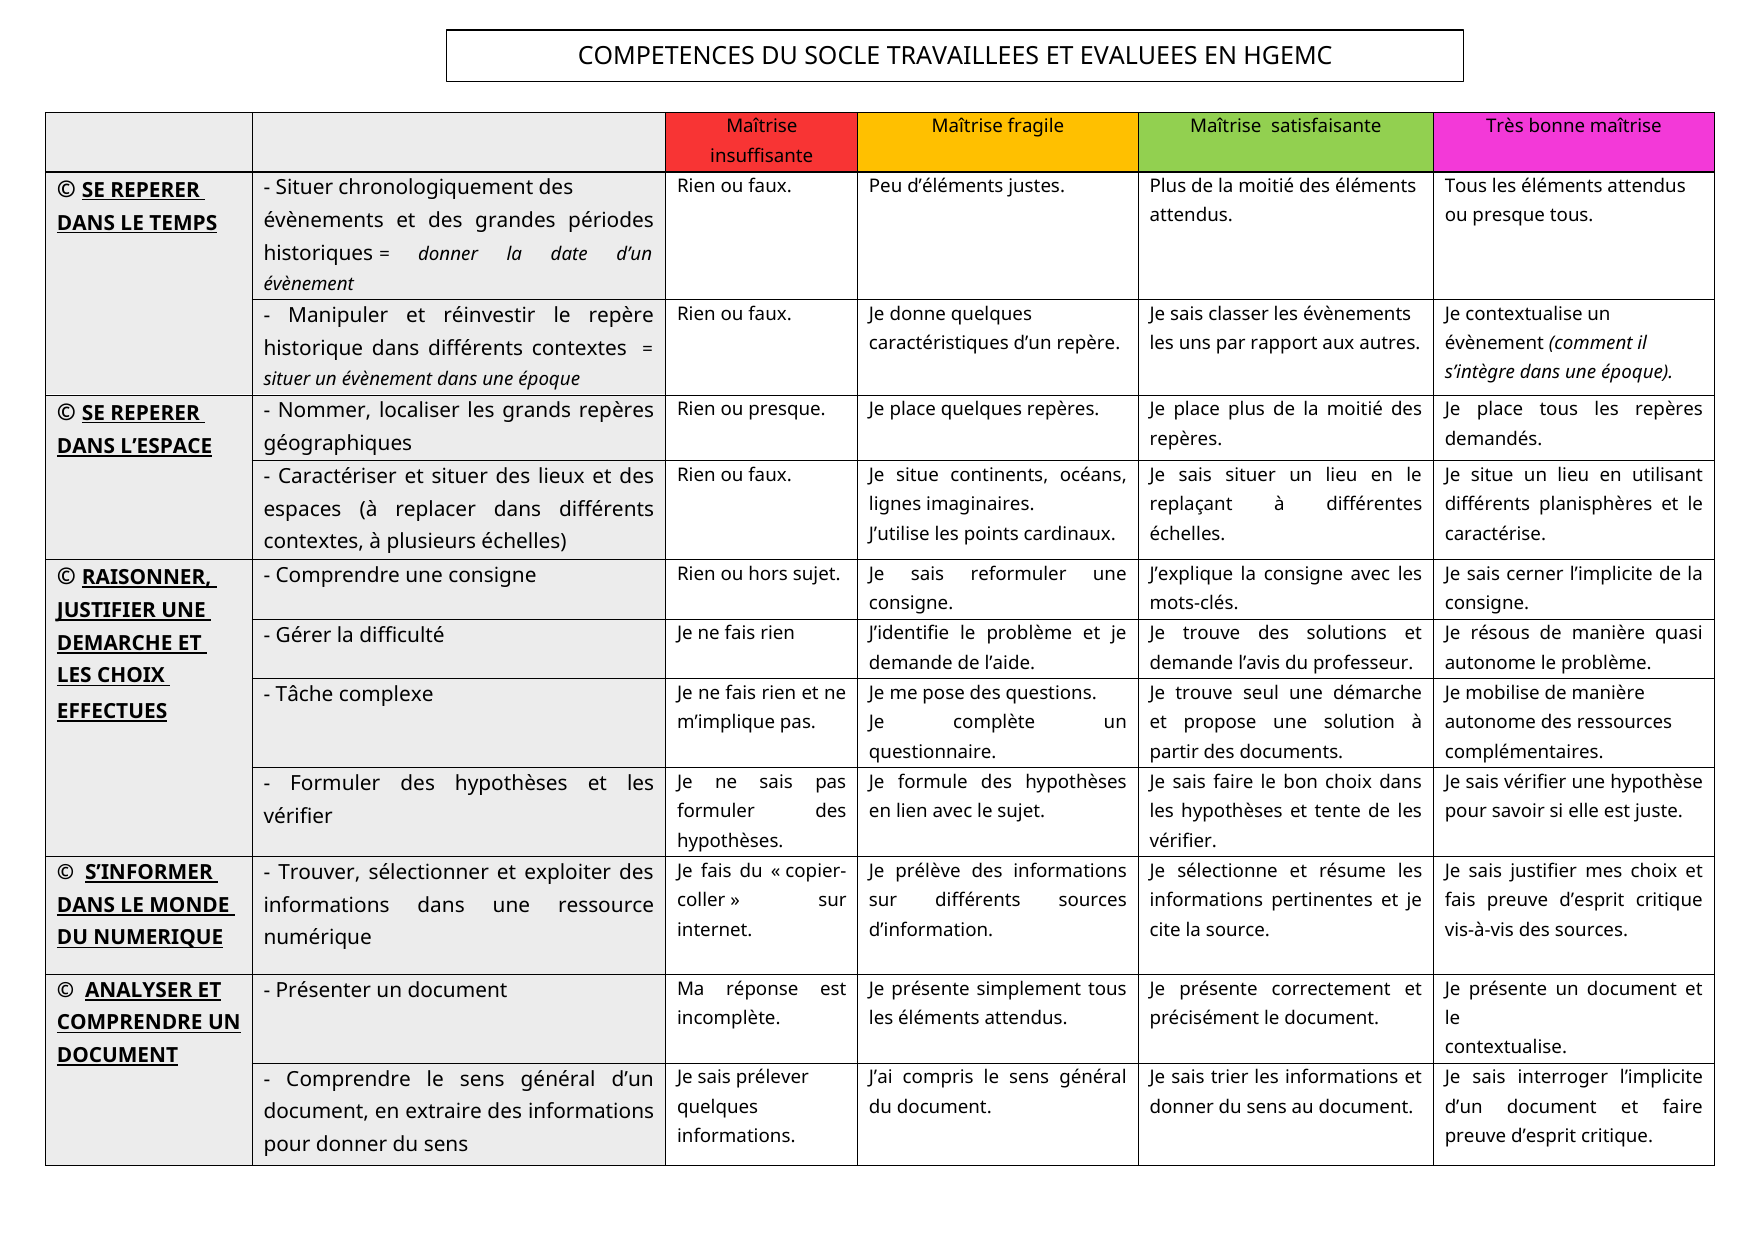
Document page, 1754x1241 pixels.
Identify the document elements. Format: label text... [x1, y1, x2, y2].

table_cell J’explique la consigne avec les mots-clés. [1139, 560, 1433, 619]
table_cell Je présente correctement et précisément le document. [1139, 975, 1433, 1063]
table_cell Je ne fais rien [666, 620, 857, 678]
table_cell Je ne fais rien et ne m’implique pas. [666, 679, 857, 767]
table_cell Je situe un lieu en utilisant différents planisphères et le caractérise. [1434, 461, 1714, 559]
table_cell Ma réponse est incomplète. [666, 975, 857, 1063]
table_cell Je formule des hypothèses en lien avec le sujet. [858, 768, 1138, 856]
table_cell Je sais situer un lieu en le replaçant à différentes échelles. [1139, 461, 1433, 559]
table_header Maîtrise fragile [858, 113, 1138, 171]
table_cell Rien ou faux. [666, 461, 857, 559]
table_cell - Gérer la difficulté [253, 620, 665, 678]
table_cell Je sais reformuler une consigne. [858, 560, 1138, 619]
table_header [46, 113, 252, 171]
table_cell Je sais faire le bon choix dans les hypothèses et tente de les vérifier. [1139, 768, 1433, 856]
table_cell © SE REPERER DANS L’ESPACE [46, 396, 252, 559]
table_cell Rien ou faux. [666, 300, 857, 394]
table_cell - Nommer, localiser les grands repères géographiques [253, 396, 665, 460]
table_cell Je sais vérifier une hypothèse pour savoir si elle est juste. [1434, 768, 1714, 856]
table_cell J’ai compris le sens général du document. [858, 1064, 1138, 1165]
table_cell Je mobilise de manière autonome des ressources complémentaires. [1434, 679, 1714, 767]
table_cell - Comprendre le sens général d’un document, en extraire des informations pour donner du sens [253, 1064, 665, 1165]
table_header Très bonne maîtrise [1434, 113, 1714, 171]
table_cell - Manipuler et réinvestir le repère historique dans différents contextes = situer un évènement dans une époque [253, 300, 665, 394]
table_cell Je ne sais pas formuler des hypothèses. [666, 768, 857, 856]
table_cell Je place tous les repères demandés. [1434, 396, 1714, 460]
table_cell Je sais cerner l’implicite de la consigne. [1434, 560, 1714, 619]
table_cell Je sélectionne et résume les informations pertinentes et je cite la source. [1139, 857, 1433, 974]
table_cell Je prélève des informations sur différents sources d’information. [858, 857, 1138, 974]
table_cell Je résous de manière quasi autonome le problème. [1434, 620, 1714, 678]
table_header Maîtrise satisfaisante [1139, 113, 1433, 171]
table_cell Je présente un document et le contextualise. [1434, 975, 1714, 1063]
table_cell - Tâche complexe [253, 679, 665, 767]
table_cell Plus de la moitié des éléments attendus. [1139, 173, 1433, 299]
table_cell - Présenter un document [253, 975, 665, 1063]
table_cell Je sais justifier mes choix et fais preuve d’esprit critique vis-à-vis des sources. [1434, 857, 1714, 974]
table_cell Je place quelques repères. [858, 396, 1138, 460]
table_cell Je sais classer les évènements les uns par rapport aux autres. [1139, 300, 1433, 394]
table_cell - Caractériser et situer des lieux et des espaces (à replacer dans différents contextes, à plusieurs échelles) [253, 461, 665, 559]
table_cell Je me pose des questions. Je complète un questionnaire. [858, 679, 1138, 767]
table_cell © S’INFORMER DANS LE MONDE DU NUMERIQUE [46, 857, 252, 974]
table_header [253, 113, 665, 171]
table_cell © ANALYSER ET COMPRENDRE UN DOCUMENT [46, 975, 252, 1165]
table_cell Je place plus de la moitié des repères. [1139, 396, 1433, 460]
table_cell Je sais prélever quelques informations. [666, 1064, 857, 1165]
table_cell Je situe continents, océans, lignes imaginaires. J’utilise les points cardinaux. [858, 461, 1138, 559]
table_cell - Trouver, sélectionner et exploiter des informations dans une ressource numérique [253, 857, 665, 974]
table_cell J’identifie le problème et je demande de l’aide. [858, 620, 1138, 678]
table_cell Rien ou presque. [666, 396, 857, 460]
table_cell Rien ou hors sujet. [666, 560, 857, 619]
table_cell Je contextualise un évènement (comment il s’intègre dans une époque). [1434, 300, 1714, 394]
table_cell - Formuler des hypothèses et les vérifier [253, 768, 665, 856]
table_cell Peu d’éléments justes. [858, 173, 1138, 299]
table_cell Je présente simplement tous les éléments attendus. [858, 975, 1138, 1063]
table_cell Je sais interroger l’implicite d’un document et faire preuve d’esprit critique. [1434, 1064, 1714, 1165]
table_cell © RAISONNER, JUSTIFIER UNE DEMARCHE ET LES CHOIX EFFECTUES [46, 560, 252, 856]
table_cell - Situer chronologiquement des évènements et des grandes périodes historiques = donner la date d’un évènement [253, 173, 665, 299]
table_cell © SE REPERER DANS LE TEMPS [46, 173, 252, 394]
table_cell Rien ou faux. [666, 173, 857, 299]
table_cell - Comprendre une consigne [253, 560, 665, 619]
table_cell Je trouve des solutions et demande l’avis du professeur. [1139, 620, 1433, 678]
table_cell Je sais trier les informations et donner du sens au document. [1139, 1064, 1433, 1165]
table_cell Je trouve seul une démarche et propose une solution à partir des documents. [1139, 679, 1433, 767]
table_cell Je donne quelques caractéristiques d’un repère. [858, 300, 1138, 394]
table_cell Tous les éléments attendus ou presque tous. [1434, 173, 1714, 299]
table_cell Je fais du « copier-coller » sur internet. [666, 857, 857, 974]
table_header Maîtrise insuffisante [666, 113, 857, 171]
